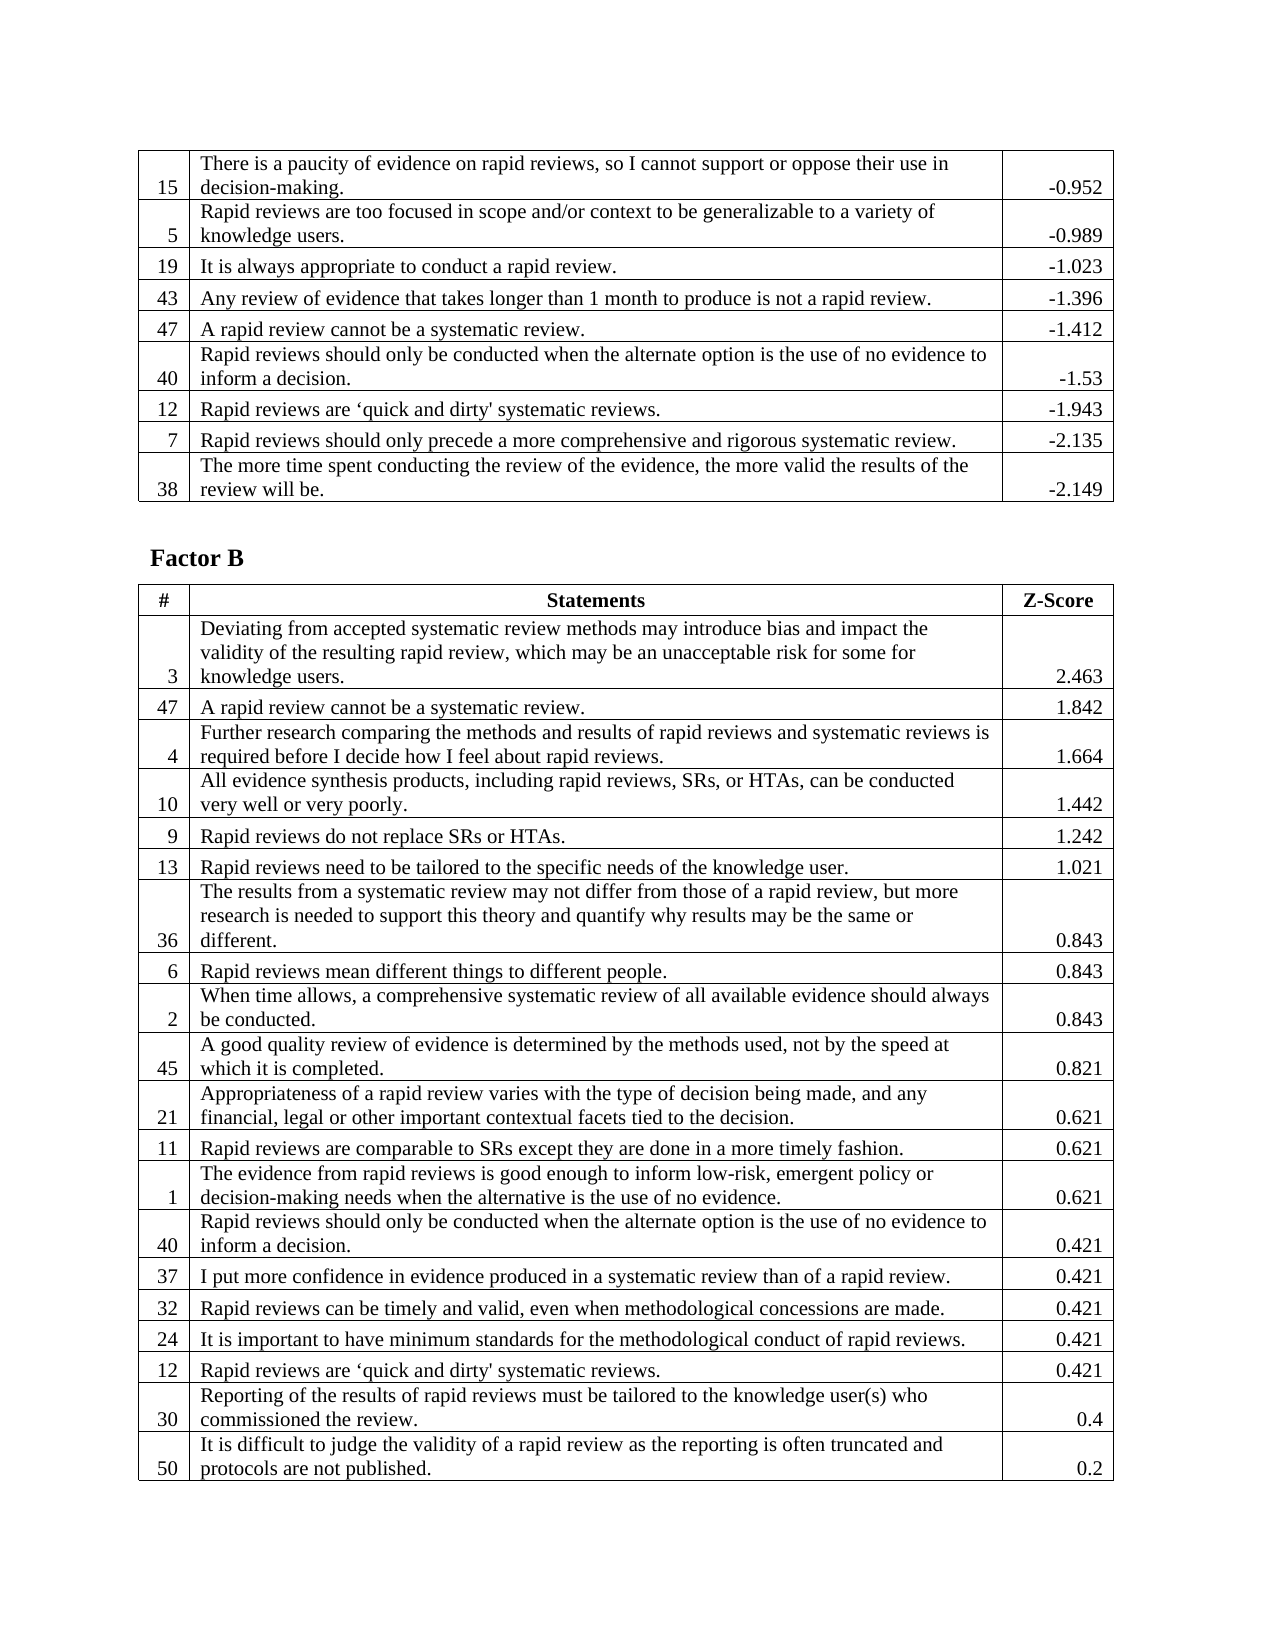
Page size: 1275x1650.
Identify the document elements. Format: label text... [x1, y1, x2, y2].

table_cell The evidence from rapid reviews is good enough to inform low-risk, emergent policy or decision-making needs when the alternative is the use of no evidence. [190, 1161, 1002, 1209]
table_cell 0.4 [1003, 1383, 1113, 1431]
table_cell 7 [139, 422, 189, 452]
table_cell 40 [139, 342, 189, 390]
table_cell 50 [139, 1432, 189, 1479]
table_cell Z-Score [1003, 585, 1113, 615]
table_cell -1.412 [1003, 311, 1113, 341]
table_cell 0.421 [1003, 1321, 1113, 1351]
table_cell 43 [139, 280, 189, 310]
table_cell 47 [139, 689, 189, 719]
table_cell A good quality review of evidence is determined by the methods used, not by the speed at which it is completed. [190, 1033, 1002, 1080]
table_cell -0.989 [1003, 200, 1113, 247]
table_cell The more time spent conducting the review of the evidence, the more valid the results of the review will be. [190, 453, 1002, 501]
table_cell 38 [139, 453, 189, 501]
table_cell 0.621 [1003, 1081, 1113, 1129]
table_cell Rapid reviews should only be conducted when the alternate option is the use of no evidence to inform a decision. [190, 342, 1002, 390]
table_cell 12 [139, 391, 189, 421]
table_cell -1.396 [1003, 280, 1113, 310]
table_cell -1.023 [1003, 248, 1113, 278]
table_cell 1.442 [1003, 769, 1113, 816]
table_cell 1.242 [1003, 818, 1113, 848]
table_cell -1.943 [1003, 391, 1113, 421]
table_cell 30 [139, 1383, 189, 1431]
table_cell 1.664 [1003, 720, 1113, 768]
table_cell Factor B [139, 502, 1114, 584]
table_cell 21 [139, 1081, 189, 1129]
table_cell 0.621 [1003, 1130, 1113, 1160]
table_cell Deviating from accepted systematic review methods may introduce bias and impact the validity of the resulting rapid review, which may be an unacceptable risk for some for knowledge users. [190, 616, 1002, 688]
table_cell Rapid reviews are ‘quick and dirty' systematic reviews. [190, 391, 1002, 421]
table_cell A rapid review cannot be a systematic review. [190, 689, 1002, 719]
table_cell Further research comparing the methods and results of rapid reviews and systematic reviews is required before I decide how I feel about rapid reviews. [190, 720, 1002, 768]
table_cell Any review of evidence that takes longer than 1 month to produce is not a rapid review. [190, 280, 1002, 310]
table_cell Rapid reviews are ‘quick and dirty' systematic reviews. [190, 1352, 1002, 1382]
table_cell 2 [139, 984, 189, 1031]
table_cell 1.842 [1003, 689, 1113, 719]
table_cell 9 [139, 818, 189, 848]
table_cell 45 [139, 1033, 189, 1080]
table_cell 0.843 [1003, 984, 1113, 1031]
table_cell Rapid reviews do not replace SRs or HTAs. [190, 818, 1002, 848]
table_cell -2.149 [1003, 453, 1113, 501]
table_cell 37 [139, 1258, 189, 1288]
table_cell The results from a systematic review may not differ from those of a rapid review, but more research is needed to support this theory and quantify why results may be the same or different. [190, 880, 1002, 952]
table_cell 0.2 [1003, 1432, 1113, 1479]
table_cell 0.421 [1003, 1210, 1113, 1257]
table_cell Rapid reviews need to be tailored to the specific needs of the knowledge user. [190, 849, 1002, 879]
table_cell When time allows, a comprehensive systematic review of all available evidence should always be conducted. [190, 984, 1002, 1031]
table_cell Rapid reviews are too focused in scope and/or context to be generalizable to a variety of knowledge users. [190, 200, 1002, 247]
table_cell 6 [139, 953, 189, 983]
table_cell I put more confidence in evidence produced in a systematic review than of a rapid review. [190, 1258, 1002, 1288]
table_cell 47 [139, 311, 189, 341]
table_cell Appropriateness of a rapid review varies with the type of decision being made, and any financial, legal or other important contextual facets tied to the decision. [190, 1081, 1002, 1129]
table_cell There is a paucity of evidence on rapid reviews, so I cannot support or oppose their use in decision-making. [190, 151, 1002, 199]
table_cell 32 [139, 1290, 189, 1320]
table_cell 40 [139, 1210, 189, 1257]
table_cell Rapid reviews should only be conducted when the alternate option is the use of no evidence to inform a decision. [190, 1210, 1002, 1257]
table_cell Rapid reviews are comparable to SRs except they are done in a more timely fashion. [190, 1130, 1002, 1160]
table_cell It is always appropriate to conduct a rapid review. [190, 248, 1002, 278]
table_cell Rapid reviews should only precede a more comprehensive and rigorous systematic review. [190, 422, 1002, 452]
table_cell 5 [139, 200, 189, 247]
table_cell 10 [139, 769, 189, 816]
table_cell 3 [139, 616, 189, 688]
table_cell It is difficult to judge the validity of a rapid review as the reporting is often truncated and protocols are not published. [190, 1432, 1002, 1479]
table_cell 1 [139, 1161, 189, 1209]
table_cell 11 [139, 1130, 189, 1160]
table_cell 0.421 [1003, 1352, 1113, 1382]
table_cell # [139, 585, 189, 615]
table_cell 0.421 [1003, 1258, 1113, 1288]
table_cell 24 [139, 1321, 189, 1351]
table_cell -2.135 [1003, 422, 1113, 452]
table_cell -0.952 [1003, 151, 1113, 199]
table_cell 0.421 [1003, 1290, 1113, 1320]
table_cell Rapid reviews can be timely and valid, even when methodological concessions are made. [190, 1290, 1002, 1320]
table_cell 0.843 [1003, 953, 1113, 983]
table_cell Reporting of the results of rapid reviews must be tailored to the knowledge user(s) who commissioned the review. [190, 1383, 1002, 1431]
table_cell 15 [139, 151, 189, 199]
table_cell 2.463 [1003, 616, 1113, 688]
table_cell 13 [139, 849, 189, 879]
table_cell 0.843 [1003, 880, 1113, 952]
table_cell It is important to have minimum standards for the methodological conduct of rapid reviews. [190, 1321, 1002, 1351]
table_cell 0.621 [1003, 1161, 1113, 1209]
table_cell All evidence synthesis products, including rapid reviews, SRs, or HTAs, can be conducted very well or very poorly. [190, 769, 1002, 816]
table_cell 19 [139, 248, 189, 278]
table_cell Statements [190, 585, 1002, 615]
table_cell 36 [139, 880, 189, 952]
table_cell -1.53 [1003, 342, 1113, 390]
table_cell 12 [139, 1352, 189, 1382]
table_cell 0.821 [1003, 1033, 1113, 1080]
table_cell A rapid review cannot be a systematic review. [190, 311, 1002, 341]
table_cell 1.021 [1003, 849, 1113, 879]
table_cell Rapid reviews mean different things to different people. [190, 953, 1002, 983]
table_cell 4 [139, 720, 189, 768]
